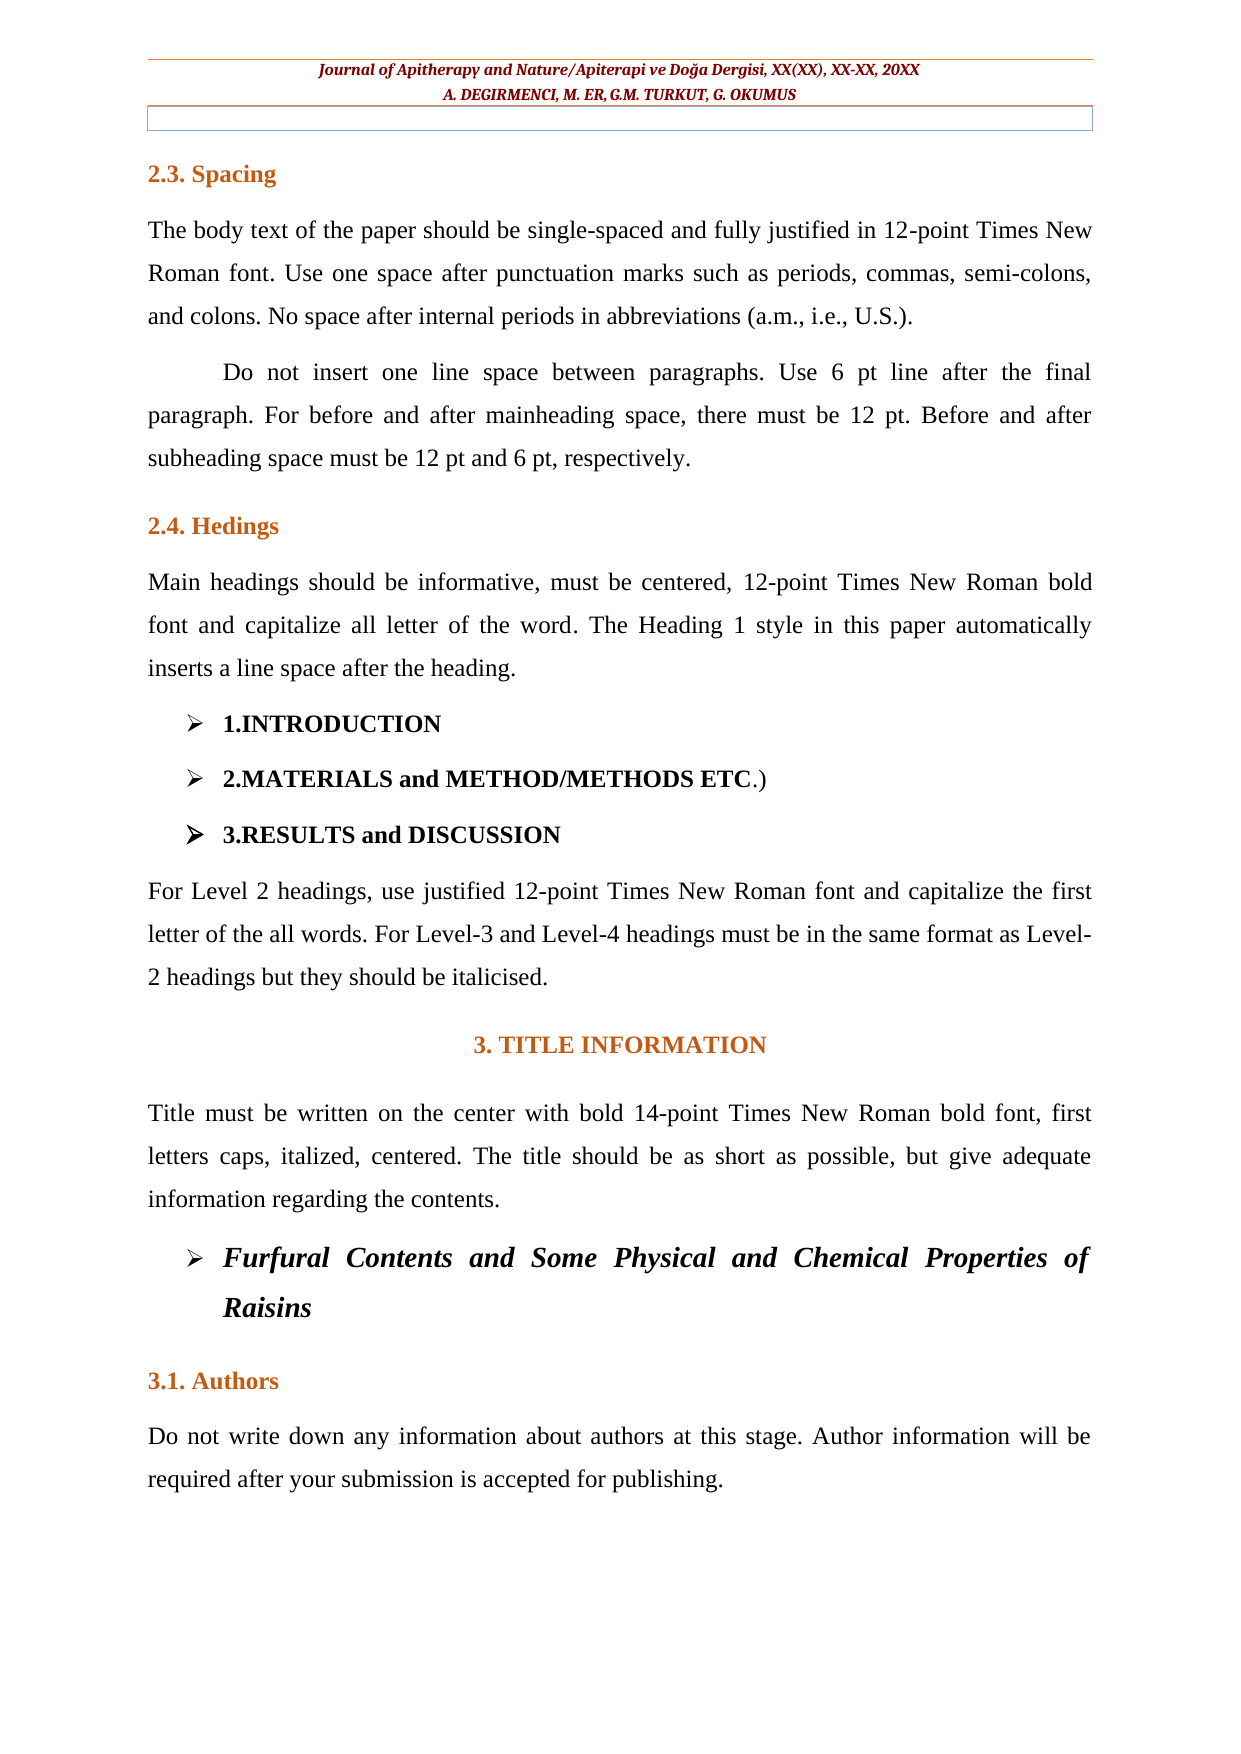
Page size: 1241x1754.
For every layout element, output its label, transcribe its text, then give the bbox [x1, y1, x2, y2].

list 2.MATERIALS and METHOD/METHODS ETC.) [185, 764, 1093, 793]
title Spacing [148, 159, 1093, 188]
text The body text of the paper should be single-spaced and fully justified in 12-point Times New Roman font. Use one space after punctuation marks such as periods, commas, semi-colons, and colons. No space after internal periods in abbreviations (a.m., i.e., U.S.). [148, 215, 1093, 330]
text Title must be written on the center with bold 14-point Times New Roman bold font, first letters caps, italized, centered. The title should be as short as possible, but give adequate information regarding the contents. [148, 1098, 1093, 1213]
text Main headings should be informative, must be centered, 12-point Times New Roman bold font and capitalize all letter of the word. The Heading 1 style in this paper automatically inserts a line space after the heading. [148, 567, 1093, 682]
list 1.INTRODUCTION [185, 709, 1093, 738]
text Do not insert one line space between paragraphs. Use 6 pt line after the final paragraph. For before and after mainheading space, there must be 12 pt. Before and after subheading space must be 12 pt and 6 pt, respectively. [148, 357, 1093, 472]
text For Level 2 headings, use justified 12-point Times New Roman font and capitalize the first letter of the all words. For Level-3 and Level-4 headings must be in the same format as Level-2 headings but they should be italicised. [148, 876, 1093, 991]
text Do not write down any information about authors at this stage. Author information will be required after your submission is accepted for publishing. [148, 1421, 1093, 1493]
title TITLE INFORMATION [148, 1030, 1093, 1059]
title Hedings [148, 511, 1093, 540]
list Furfural Contents and Some Physical and Chemical Properties of Raisins [185, 1240, 1093, 1324]
title Authors [148, 1366, 1093, 1394]
list 3.RESULTS and DISCUSSION [185, 820, 1093, 849]
